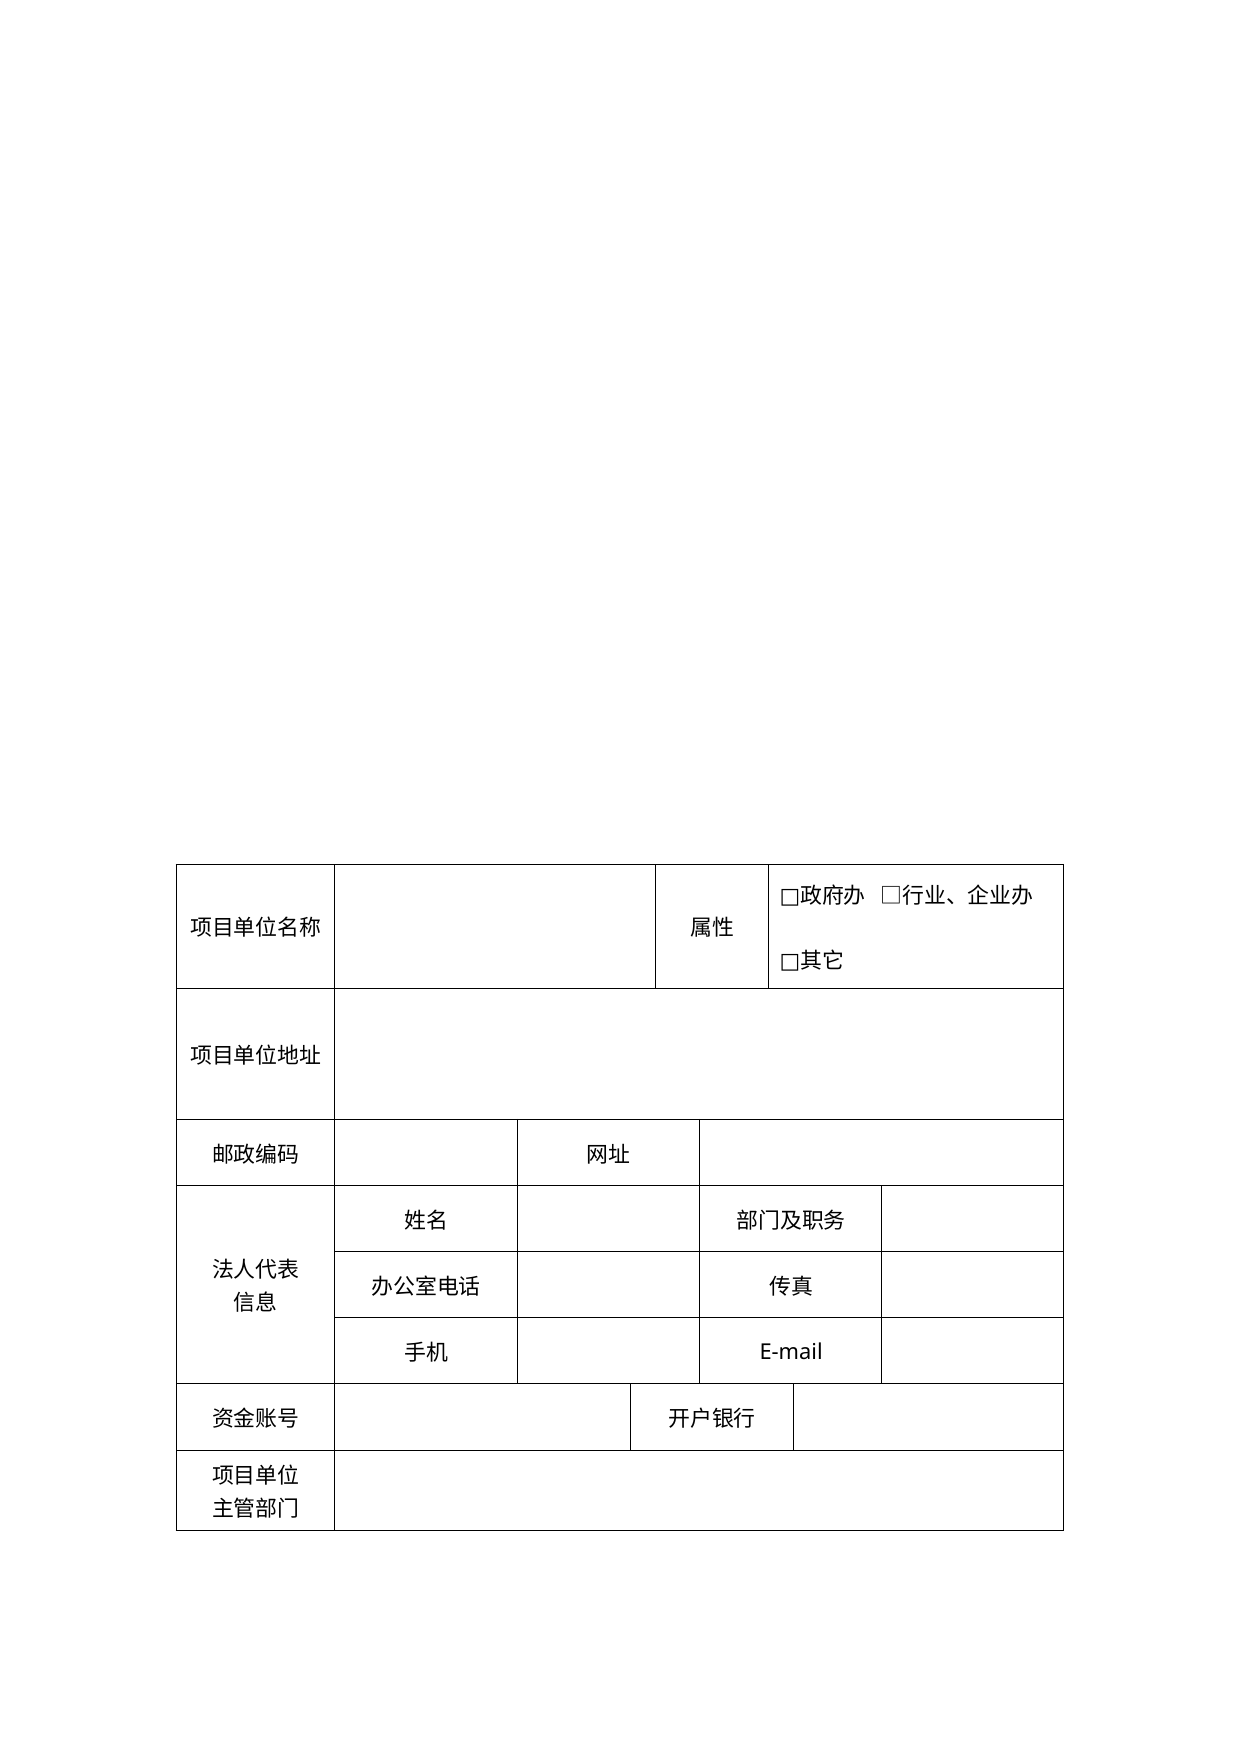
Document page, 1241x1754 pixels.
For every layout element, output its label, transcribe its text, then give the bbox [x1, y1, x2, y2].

table_cell [518, 1186, 699, 1251]
table_cell 传真 [700, 1252, 881, 1317]
table_cell [335, 989, 1063, 1119]
table_header 属性 [656, 865, 768, 988]
table_header 项目单位名称 [177, 865, 334, 988]
table_cell [335, 1384, 630, 1450]
table_cell 开户银行 [631, 1384, 793, 1450]
table_cell E-mail [700, 1318, 881, 1383]
table_cell [335, 1451, 1063, 1530]
table_cell 部门及职务 [700, 1186, 881, 1251]
table_header [335, 865, 655, 988]
table_cell [518, 1252, 699, 1317]
table_cell 网址 [518, 1120, 699, 1185]
table_cell [882, 1186, 1063, 1251]
table_cell 邮政编码 [177, 1120, 334, 1185]
table_cell [882, 1318, 1063, 1383]
table_header □政府办 □行业、企业办 □其它 [769, 865, 1063, 988]
table_cell 资金账号 [177, 1384, 334, 1450]
table_cell 手机 [335, 1318, 517, 1383]
table_cell [700, 1120, 1063, 1185]
table_cell 法人代表 信息 [177, 1186, 334, 1383]
table_cell [794, 1384, 1063, 1450]
table_cell 办公室电话 [335, 1252, 517, 1317]
table_cell 姓名 [335, 1186, 517, 1251]
table_cell [335, 1120, 517, 1185]
table_cell 项目单位地址 [177, 989, 334, 1119]
table_cell 项目单位 主管部门 [177, 1451, 334, 1530]
table_cell [518, 1318, 699, 1383]
table_cell [882, 1252, 1063, 1317]
